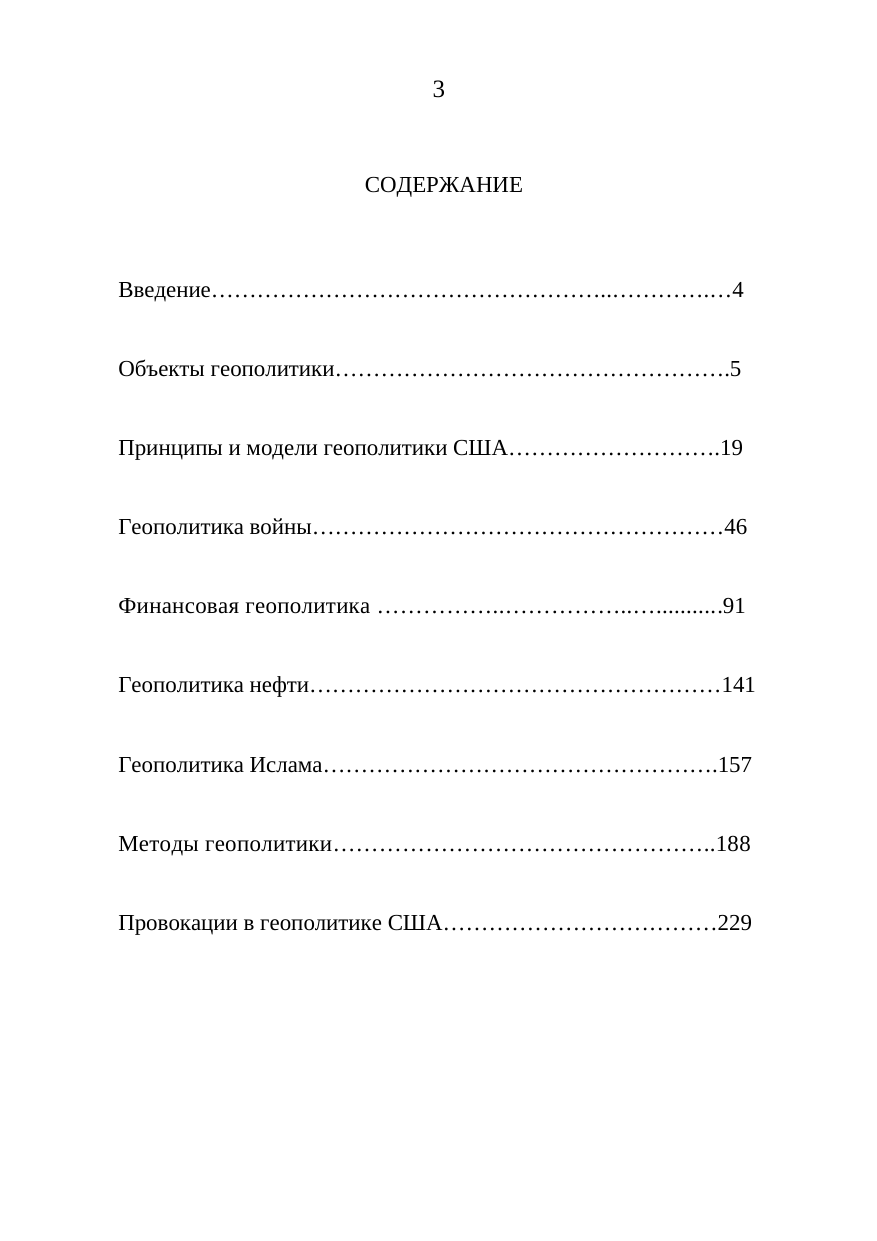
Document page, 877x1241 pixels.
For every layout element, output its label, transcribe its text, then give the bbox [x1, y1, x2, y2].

text Провокации в геополитике США………………………………229 [118, 909, 759, 935]
text Принципы и модели геополитики США……………………….19 [118, 434, 759, 461]
text СОДЕРЖАНИЕ [118, 171, 759, 197]
text Геополитика нефти………………………………………………141 [118, 672, 759, 698]
text Введение……………………………………………..………….…4 [118, 276, 759, 303]
text Методы геополитики…………………………………………..188 [118, 830, 758, 856]
text Геополитика Ислама…………………………………………….157 [118, 751, 758, 777]
text Геополитика войны………………………………………………46 [118, 513, 768, 540]
text Финансовая геополитика ……………..……………..…...........91 [118, 592, 758, 619]
text Объекты геополитики…………………………………………….5 [118, 355, 759, 382]
